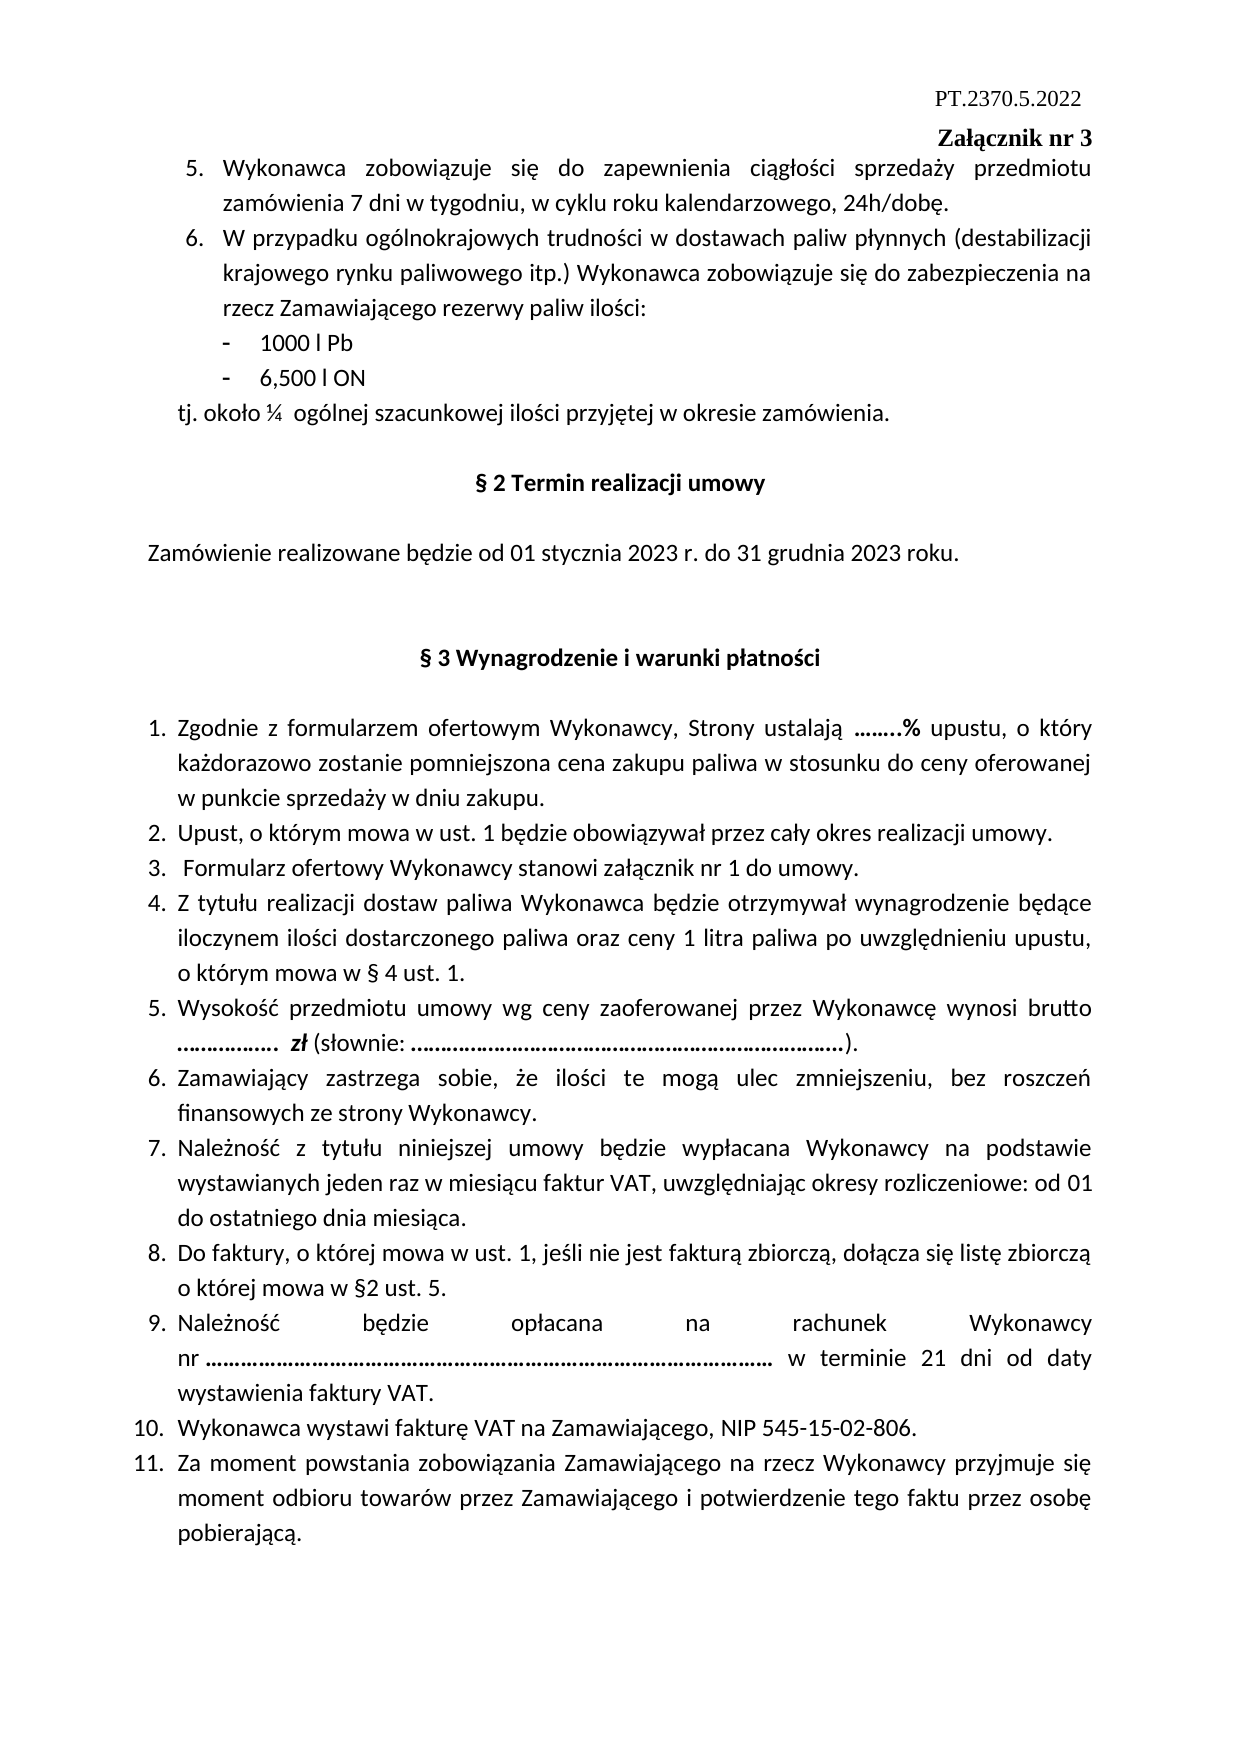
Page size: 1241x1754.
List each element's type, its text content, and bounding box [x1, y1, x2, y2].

list Należność z tytułu niniejszej umowy będzie wypłacana Wykonawcy na podstawie wystawianych jeden raz w miesiącu faktur VAT, uwzględniając okresy rozliczeniowe: od 01 do ostatniego dnia miesiąca. [148, 1132, 1093, 1232]
list Należność będzie opłacana na rachunek Wykonawcy nr …………………………………………………………………………………… w terminie 21 dni od daty wystawienia faktury VAT. [148, 1307, 1093, 1407]
text tj. około ¼ ogólnej szacunkowej ilości przyjętej w okresie zamówienia. [148, 397, 1093, 427]
text Zamówienie realizowane będzie od 01 stycznia 2023 r. do 31 grudnia 2023 roku. [148, 537, 1093, 567]
list Z tytułu realizacji dostaw paliwa Wykonawca będzie otrzymywał wynagrodzenie będące iloczynem ilości dostarczonego paliwa oraz ceny paliwa po uwzględnieniu upustu, o którym mowa w § 4 ust. 1. [148, 887, 1093, 987]
list Wykonawca wystawi fakturę VAT na Zamawiającego, NIP 545-15-02-806. [133, 1412, 1093, 1442]
list Wykonawca zobowiązuje się do zapewnienia ciągłości sprzedaży przedmiotu zamówienia 7 dni w tygodniu, w cyklu roku kalendarzowego, 24h/dobę. [185, 152, 1093, 217]
list Wysokość przedmiotu umowy wg ceny zaoferowanej przez Wykonawcę wynosi brutto …………….. zł (słownie: ……………………………………………………………….). [148, 992, 1093, 1057]
list Zamawiający zastrzega sobie, że ilości te mogą ulec zmniejszeniu, bez roszczeń finansowych ze strony Wykonawcy. [148, 1062, 1093, 1127]
text § 2 Termin realizacji umowy [148, 467, 1093, 497]
list 6,500 l ON [222, 362, 1093, 392]
list 1000 l Pb [222, 327, 1093, 357]
list Upust, o którym mowa w ust. 1 będzie obowiązywał przez cały okres realizacji umowy. [148, 817, 1093, 847]
list Zgodnie z formularzem ofertowym Wykonawcy, Strony ustalają ……..% upustu, o który każdorazowo zostanie pomniejszona cena zakupu paliwa w stosunku do ceny oferowanej w punkcie sprzedaży w dniu zakupu. [148, 712, 1093, 812]
text § 3 Wynagrodzenie i warunki płatności [148, 642, 1093, 672]
list Formularz ofertowy Wykonawcy stanowi załącznik nr 1 do umowy. [148, 852, 1093, 882]
list W przypadku ogólnokrajowych trudności w dostawach paliw płynnych (destabilizacji krajowego rynku paliwowego itp.) Wykonawca zobowiązuje się do zabezpieczenia na rzecz Zamawiającego rezerwy paliw ilości: [185, 222, 1093, 322]
list Do faktury, o której mowa w ust. 1, jeśli nie jest fakturą zbiorczą, dołącza się listę zbiorczą o której mowa w §2 ust. 5. [148, 1237, 1093, 1302]
list Za moment powstania zobowiązania Zamawiającego na rzecz Wykonawcy przyjmuje się moment odbioru towarów przez Zamawiającego i potwierdzenie tego faktu przez osobę pobierającą. [133, 1447, 1093, 1547]
